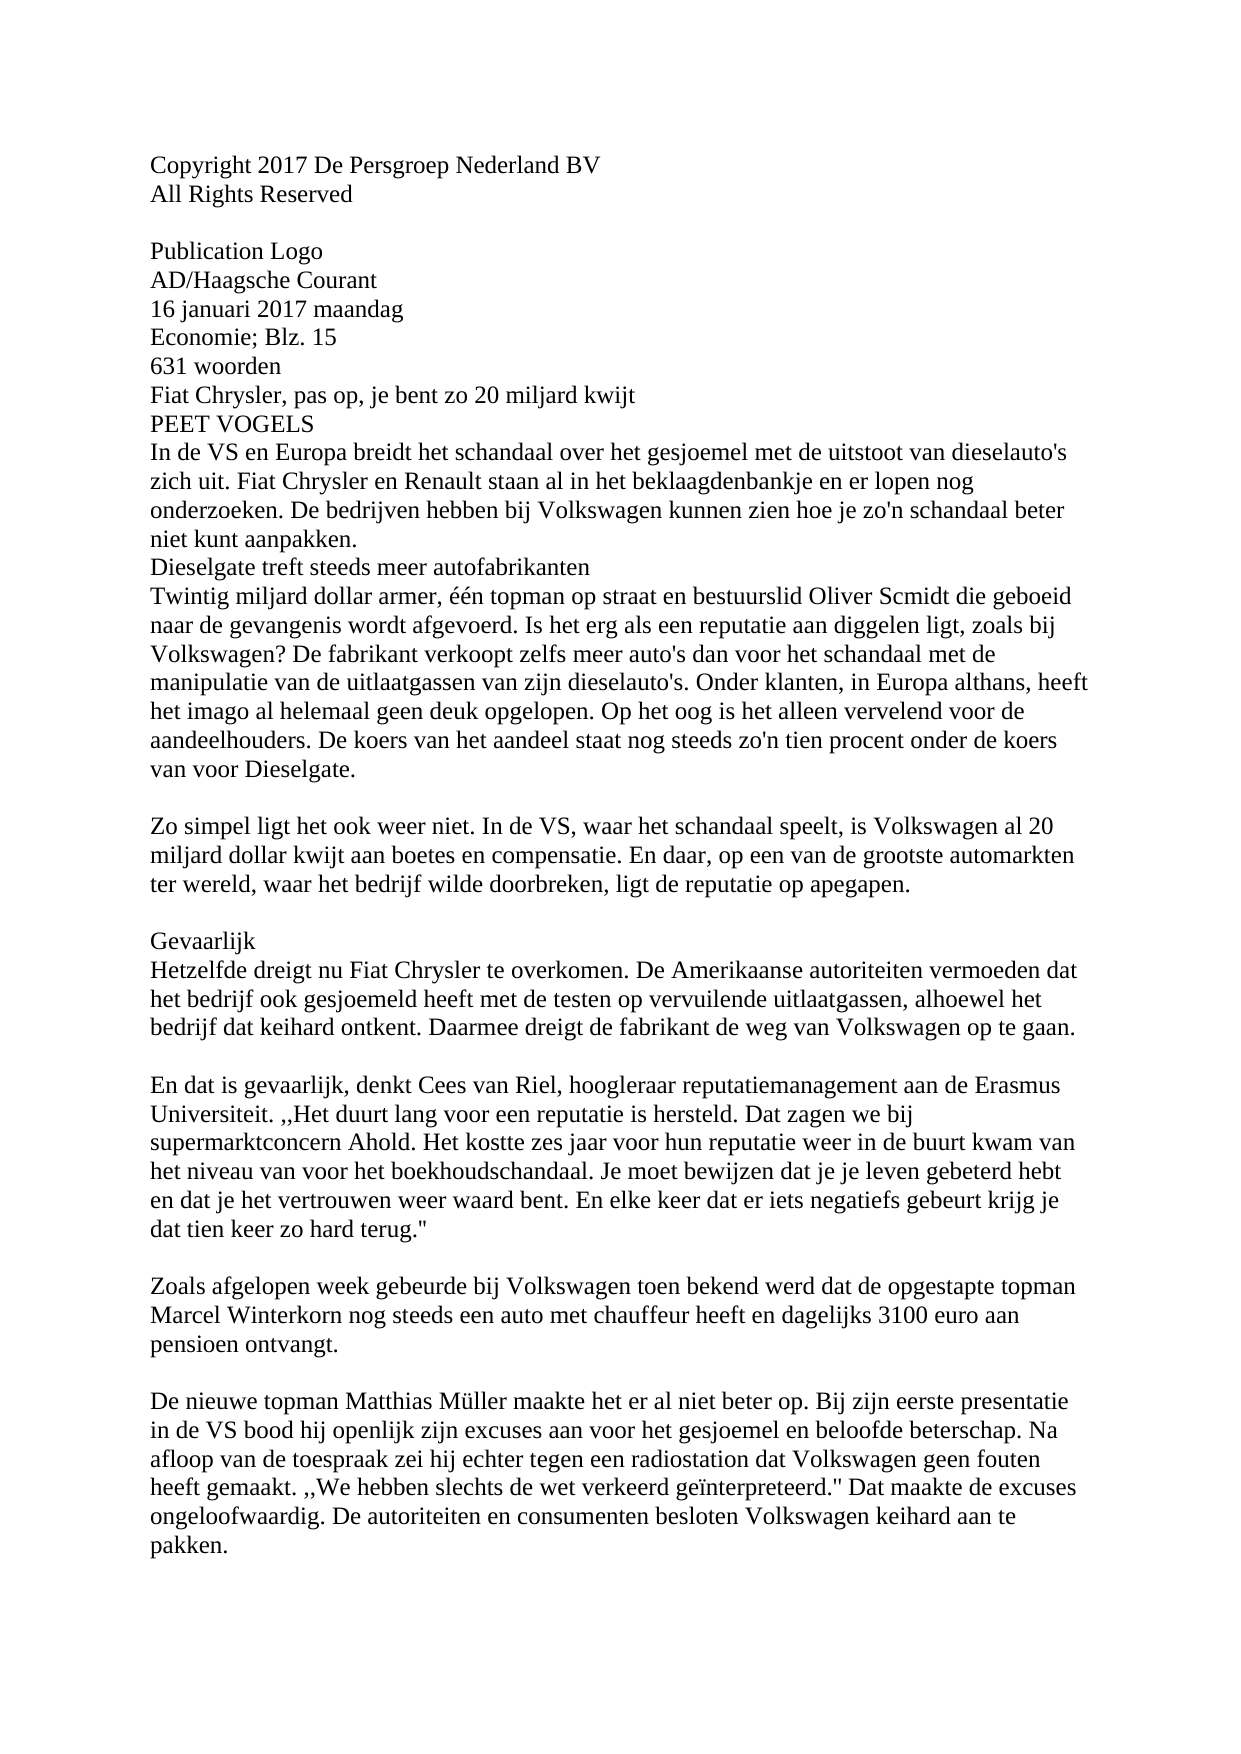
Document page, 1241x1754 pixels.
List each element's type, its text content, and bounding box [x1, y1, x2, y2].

text De nieuwe topman Matthias Müller maakte het er al niet beter op. Bij zijn eerste presentatie in de VS bood hij openlijk zijn excuses aan voor het gesjoemel en beloofde beterschap. Na afloop van de toespraak zei hij echter tegen een radiostation dat Volkswagen geen fouten heeft gemaakt. ,,We hebben slechts de wet verkeerd geïnterpreteerd.'' Dat maakte de excuses ongeloofwaardig. De autoriteiten en consumenten besloten Volkswagen keihard aan te pakken. [150, 1386, 1090, 1559]
text PEET VOGELS [150, 409, 1090, 437]
text Copyright 2017 De Persgroep Nederland BV [150, 150, 1090, 179]
text All Rights Reserved [150, 179, 1090, 207]
text 631 woorden [150, 351, 1090, 380]
text Fiat Chrysler, pas op, je bent zo 20 miljard kwijt [150, 380, 1090, 409]
text Gevaarlijk [150, 926, 1090, 955]
text AD/Haagsche Courant [150, 265, 1090, 294]
text Economie; Blz. 15 [150, 322, 1090, 351]
text Zo simpel ligt het ook weer niet. In de VS, waar het schandaal speelt, is Volkswagen al 20 miljard dollar kwijt aan boetes en compensatie. En daar, op een van de grootste automarkten ter wereld, waar het bedrijf wilde doorbreken, ligt de reputatie op apegapen. [150, 811, 1090, 897]
text Dieselgate treft steeds meer autofabrikanten [150, 552, 1090, 581]
text En dat is gevaarlijk, denkt Cees van Riel, hoogleraar reputatiemanagement aan de Erasmus Universiteit. ,,Het duurt lang voor een reputatie is hersteld. Dat zagen we bij supermarktconcern Ahold. Het kostte zes jaar voor hun reputatie weer in de buurt kwam van het niveau van voor het boekhoudschandaal. Je moet bewijzen dat je je leven gebeterd hebt en dat je het vertrouwen weer waard bent. En elke keer dat er iets negatiefs gebeurt krijg je dat tien keer zo hard terug.'' [150, 1070, 1090, 1242]
text 16 januari 2017 maandag [150, 294, 1090, 322]
text Zoals afgelopen week gebeurde bij Volkswagen toen bekend werd dat de opgestapte topman Marcel Winterkorn nog steeds een auto met chauffeur heeft en dagelijks 3100 euro aan pensioen ontvangt. [150, 1271, 1090, 1357]
text Publication Logo [150, 236, 1090, 265]
text Hetzelfde dreigt nu Fiat Chrysler te overkomen. De Amerikaanse autoriteiten vermoeden dat het bedrijf ook gesjoemeld heeft met de testen op vervuilende uitlaatgassen, alhoewel het bedrijf dat keihard ontkent. Daarmee dreigt de fabrikant de weg van Volkswagen op te gaan. [150, 955, 1090, 1041]
text In de VS en Europa breidt het schandaal over het gesjoemel met de uitstoot van dieselauto's zich uit. Fiat Chrysler en Renault staan al in het beklaagdenbankje en er lopen nog onderzoeken. De bedrijven hebben bij Volkswagen kunnen zien hoe je zo'n schandaal beter niet kunt aanpakken. [150, 437, 1090, 552]
text Twintig miljard dollar armer, één topman op straat en bestuurslid Oliver Scmidt die geboeid naar de gevangenis wordt afgevoerd. Is het erg als een reputatie aan diggelen ligt, zoals bij Volkswagen? De fabrikant verkoopt zelfs meer auto's dan voor het schandaal met de manipulatie van de uitlaatgassen van zijn dieselauto's. Onder klanten, in Europa althans, heeft het imago al helemaal geen deuk opgelopen. Op het oog is het alleen vervelend voor de aandeelhouders. De koers van het aandeel staat nog steeds zo'n tien procent onder de koers van voor Dieselgate. [150, 581, 1090, 782]
